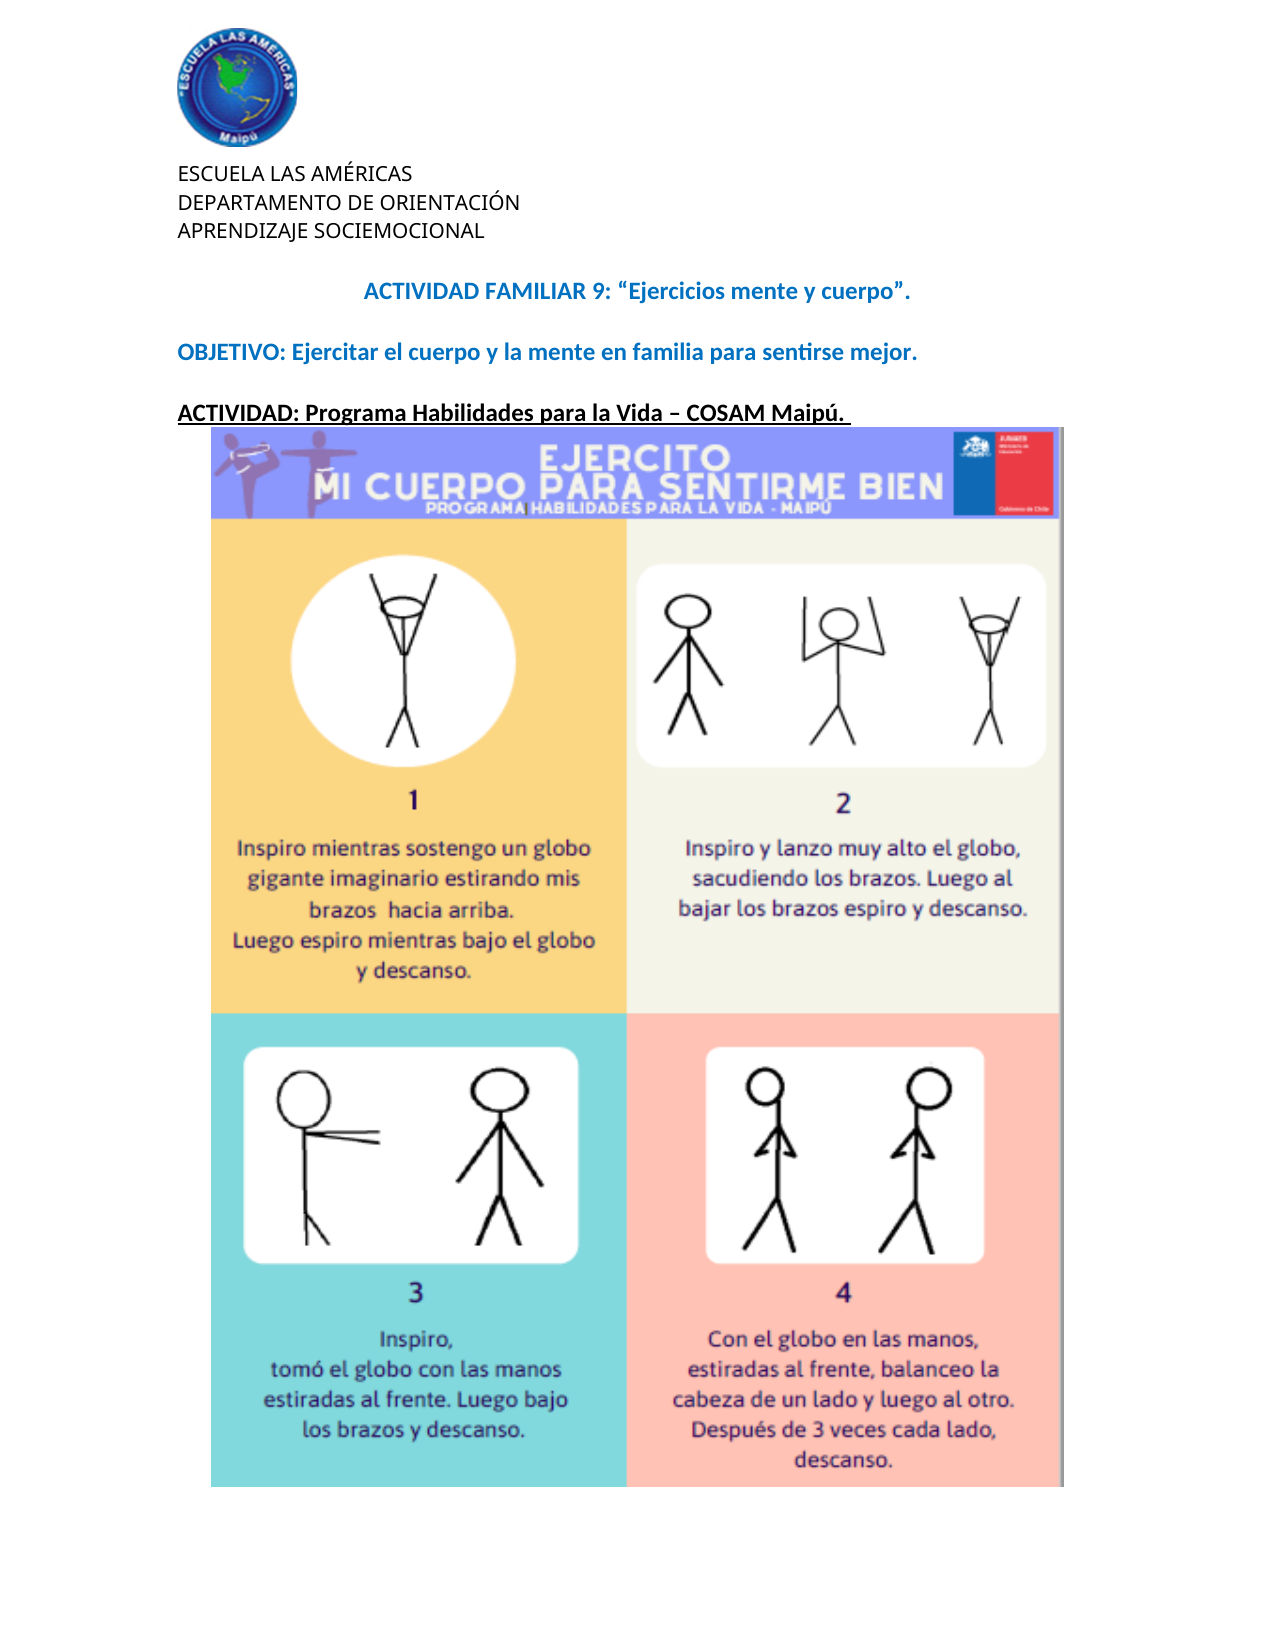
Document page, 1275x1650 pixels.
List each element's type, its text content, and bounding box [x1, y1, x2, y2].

text ACTIVIDAD: Programa Habilidades para la Vida – COSAM Maipú. [177, 397, 1098, 428]
picture [177, 28, 298, 147]
picture [211, 427, 1064, 1487]
text ACTIVIDAD FAMILIAR 9: “Ejercicios mente y cuerpo”. [177, 275, 1098, 306]
text OBJETIVO: Ejercitar el cuerpo y la mente en familia para sentirse mejor. [177, 336, 1118, 367]
